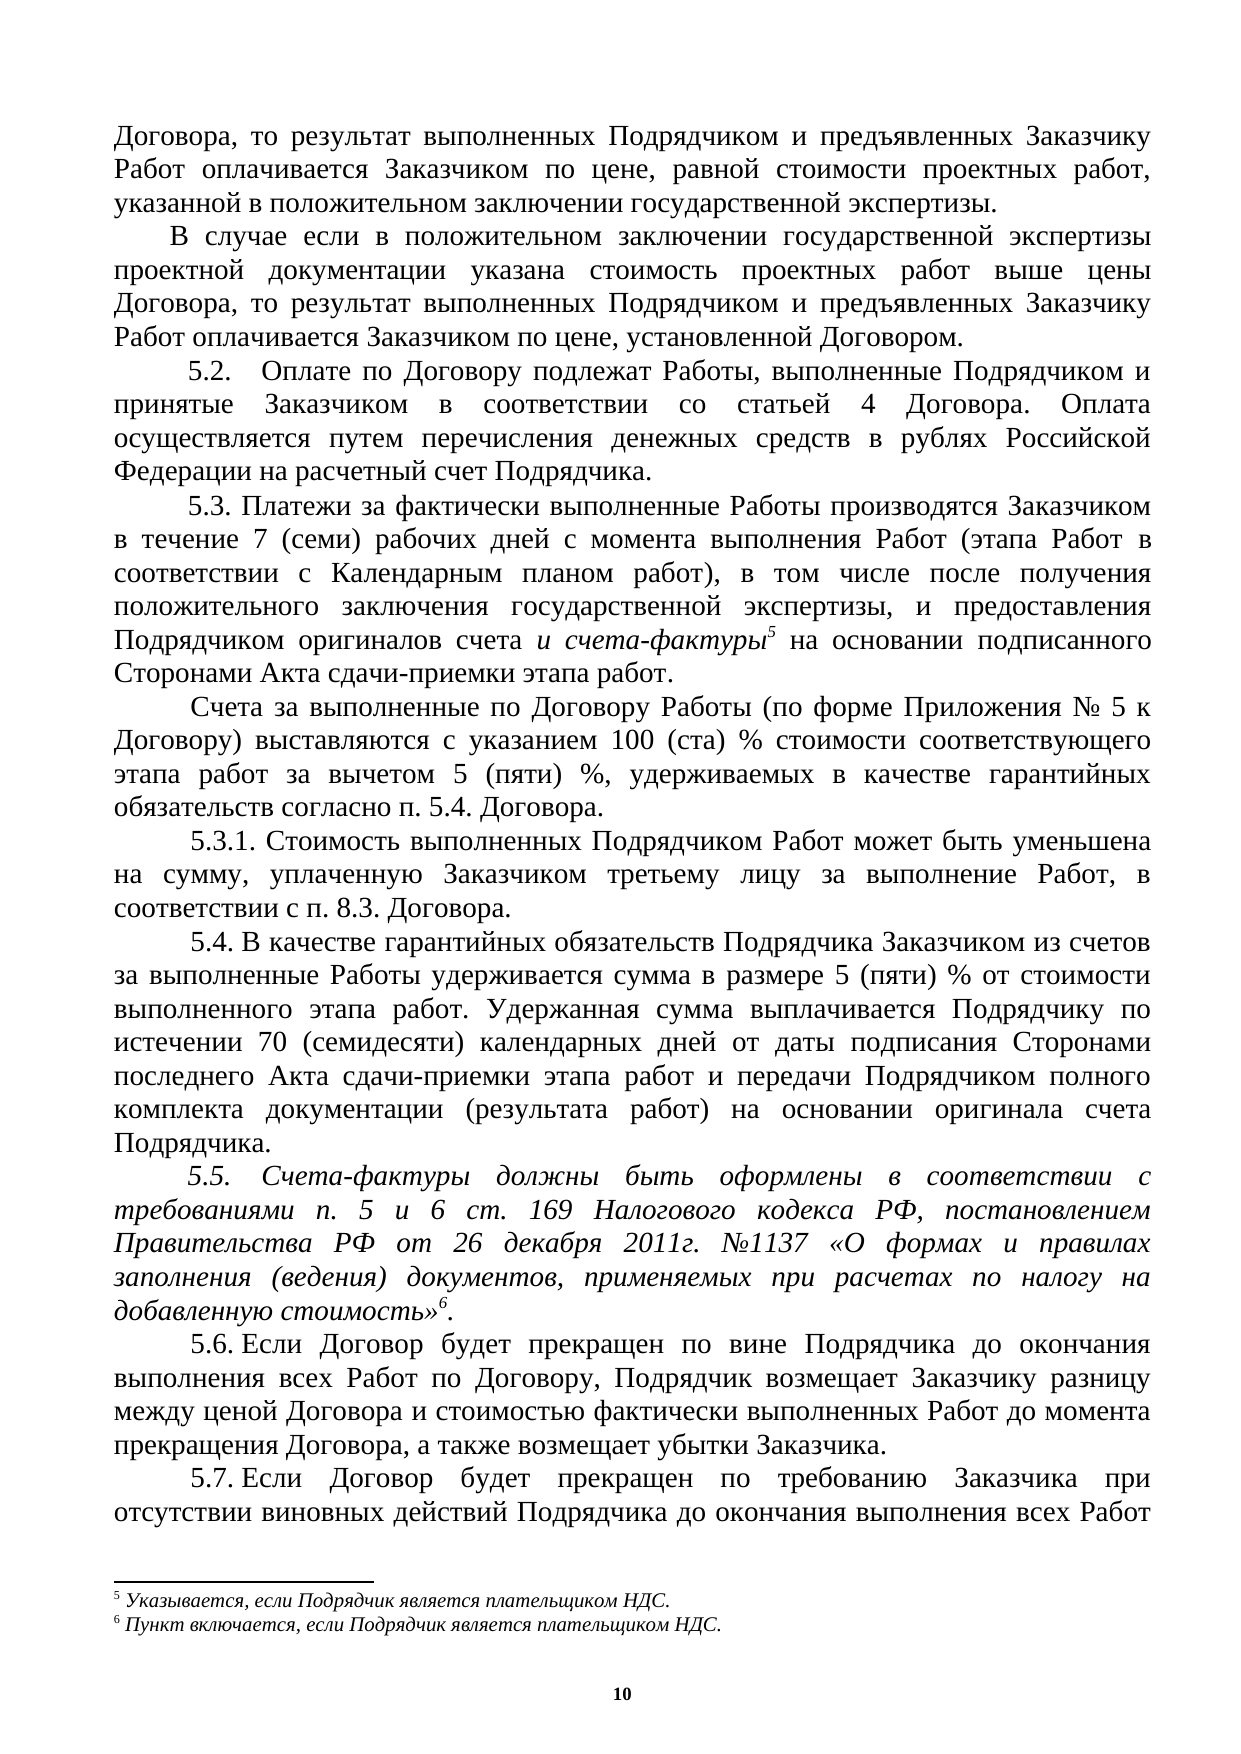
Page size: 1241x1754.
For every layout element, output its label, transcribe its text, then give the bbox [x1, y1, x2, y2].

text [114, 1460, 1152, 1527]
text 5.4. В качестве гарантийных обязательств Подрядчика Заказчиком из счетов за выполненные Работы удерживается сумма в размере 5 (пяти) % от стоимости выполненного этапа работ. Удержанная сумма выплачивается Подрядчику по истечении 70 (семидесяти) календарных дней от даты подписания Сторонами последнего Акта сдачи-приемки этапа работ и передачи Подрядчиком полного комплекта документации (результата работ) на основании оригинала счета Подрядчика. [114, 924, 1152, 1158]
text 5.5. Счета-фактуры должны быть оформлены в соответствии с требованиями п. 5 и 6 ст. 169 Налогового кодекса РФ, постановлением Правительства РФ от 26 декабря 2011г. №1137 «О формах и правилах заполнения (ведения) документов, применяемых при расчетах по налогу на добавленную стоимость». [114, 1158, 1152, 1326]
text В случае если в положительном заключении государственной экспертизы проектной документации указана стоимость проектных работ выше цены Договора, то результат выполненных Подрядчиком и предъявленных Заказчику Работ оплачивается Заказчиком по цене, установленной Договором. [114, 219, 1152, 353]
text 5.2. Оплате по Договору подлежат Работы, выполненные Подрядчиком и принятые Заказчиком в соответствии со статьей 4 Договора. Оплата осуществляется путем перечисления денежных средств в рублях Российской Федерации на расчетный счет Подрядчика. [114, 353, 1152, 488]
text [114, 118, 1152, 219]
text 5.6. Если Договор будет прекращен по вине Подрядчика до окончания выполнения всех Работ по Договору, Подрядчик возмещает Заказчику разницу между ценой Договора и стоимостью фактически выполненных Работ до момента прекращения Договора, а также возмещает убытки Заказчика. [114, 1326, 1152, 1460]
text 5.3.1. Стоимость выполненных Подрядчиком Работ может быть уменьшена на сумму, уплаченную Заказчиком третьему лицу за выполнение Работ, в соответствии с п. 8.3. Договора. [114, 823, 1152, 924]
text 5.3. Платежи за фактически выполненные Работы производятся Заказчиком в течение 7 (семи) рабочих дней с момента выполнения Работ (этапа Работ в соответствии с Календарным планом работ), в том числе после получения положительного заключения государственной экспертизы, и предоставления Подрядчиком оригиналов счета и счета-фактуры на основании подписанного Сторонами Акта сдачи-приемки этапа работ. [114, 488, 1152, 689]
text Счета за выполненные по Договору Работы (по форме Приложения № 5 к Договору) выставляются с указанием 100 (ста) % стоимости соответствующего этапа работ за вычетом 5 (пяти) %, удерживаемых в качестве гарантийных обязательств согласно п. 5.4. Договора. [114, 689, 1152, 823]
